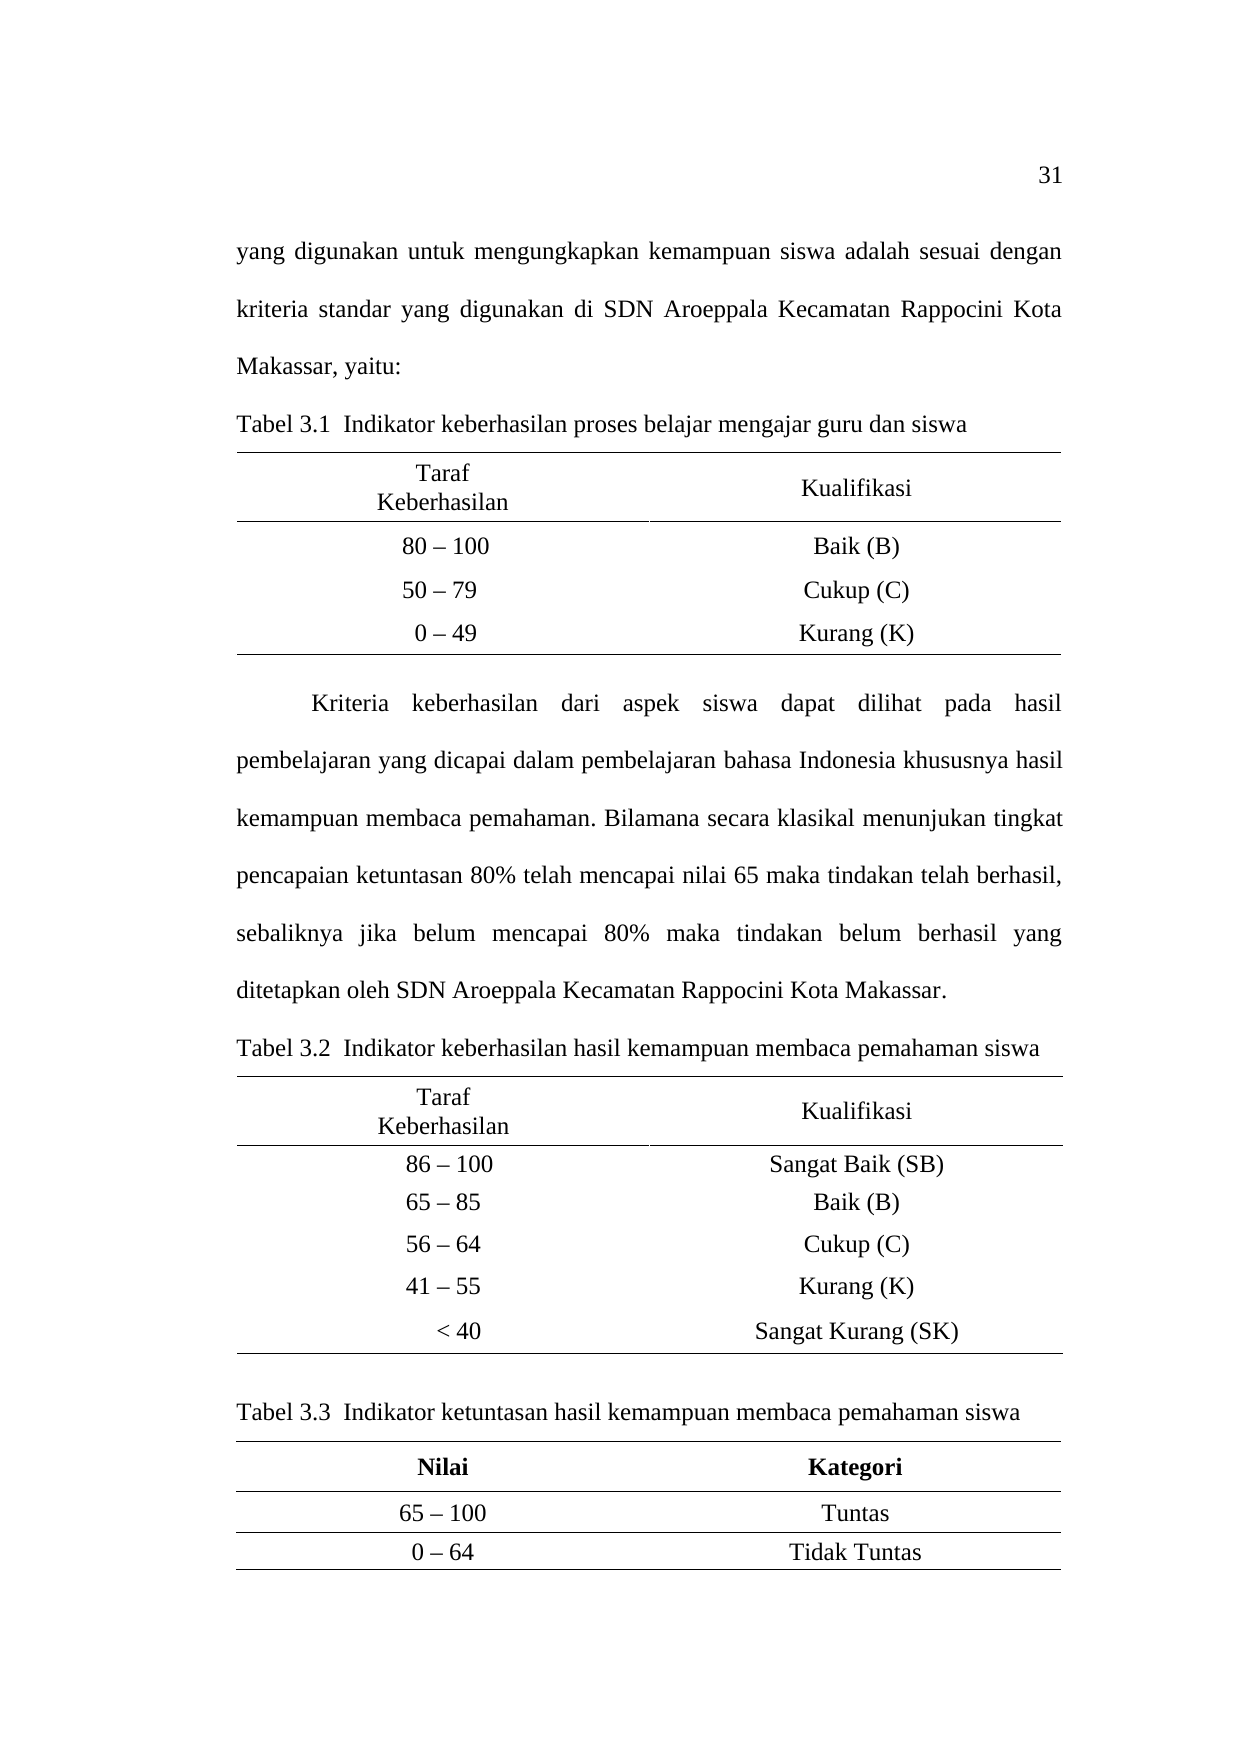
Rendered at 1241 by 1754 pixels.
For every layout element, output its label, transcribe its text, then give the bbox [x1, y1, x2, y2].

table_cell Sangat Kurang (SK) [650, 1307, 1063, 1353]
table_header Taraf Keberhasilan [237, 1077, 649, 1144]
text Tabel 3.2 Indikator keberhasilan hasil kemampuan membaca pemahaman siswa [236, 1033, 1063, 1062]
table_cell 41 – 55 [237, 1264, 649, 1307]
table_cell 0 – 49 [237, 611, 649, 654]
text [236, 236, 1063, 380]
table_cell Baik (B) [650, 522, 1061, 569]
table_cell 86 – 100 [237, 1146, 649, 1181]
table_cell 65 – 100 [236, 1492, 649, 1532]
table_header Nilai [236, 1442, 649, 1491]
table_header Taraf Keberhasilan [237, 453, 649, 521]
table_cell 80 – 100 [237, 522, 649, 569]
table_header Kualifikasi [650, 1077, 1063, 1144]
table_cell Tuntas [649, 1492, 1061, 1532]
table_cell 56 – 64 [237, 1222, 649, 1264]
text Tabel 3.1 Indikator keberhasilan proses belajar mengajar guru dan siswa [236, 409, 1063, 437]
table_cell Tidak Tuntas [649, 1533, 1061, 1569]
table_cell 50 – 79 [237, 570, 649, 611]
table_cell Cukup (C) [650, 570, 1061, 611]
table_cell Baik (B) [650, 1181, 1063, 1222]
table_cell Cukup (C) [650, 1222, 1063, 1264]
table_cell 0 – 64 [236, 1533, 649, 1569]
table_cell 65 – 85 [237, 1181, 649, 1222]
table_cell Kurang (K) [650, 611, 1061, 654]
table_header Kualifikasi [650, 453, 1061, 521]
table_cell Sangat Baik (SB) [650, 1146, 1063, 1181]
text Kriteria keberhasilan dari aspek siswa dapat dilihat pada hasil pembelajaran yang dicapai dalam pembelajaran bahasa Indonesia khususnya hasil kemampuan membaca pemahaman. Bilamana secara klasikal menunjukan tingkat pencapaian ketuntasan 80% telah mencapai nilai 65 maka tindakan telah berhasil, sebaliknya jika belum mencapai 80% maka tindakan belum berhasil yang ditetapkan oleh SDN Aroeppala Kecamatan Rappocini Kota Makassar. [236, 688, 1063, 1004]
table_header Kategori [649, 1442, 1061, 1491]
table_cell Kurang (K) [650, 1264, 1063, 1307]
table_cell < 40 [237, 1307, 649, 1353]
text Tabel 3.3 Indikator ketuntasan hasil kemampuan membaca pemahaman siswa [236, 1397, 1063, 1426]
